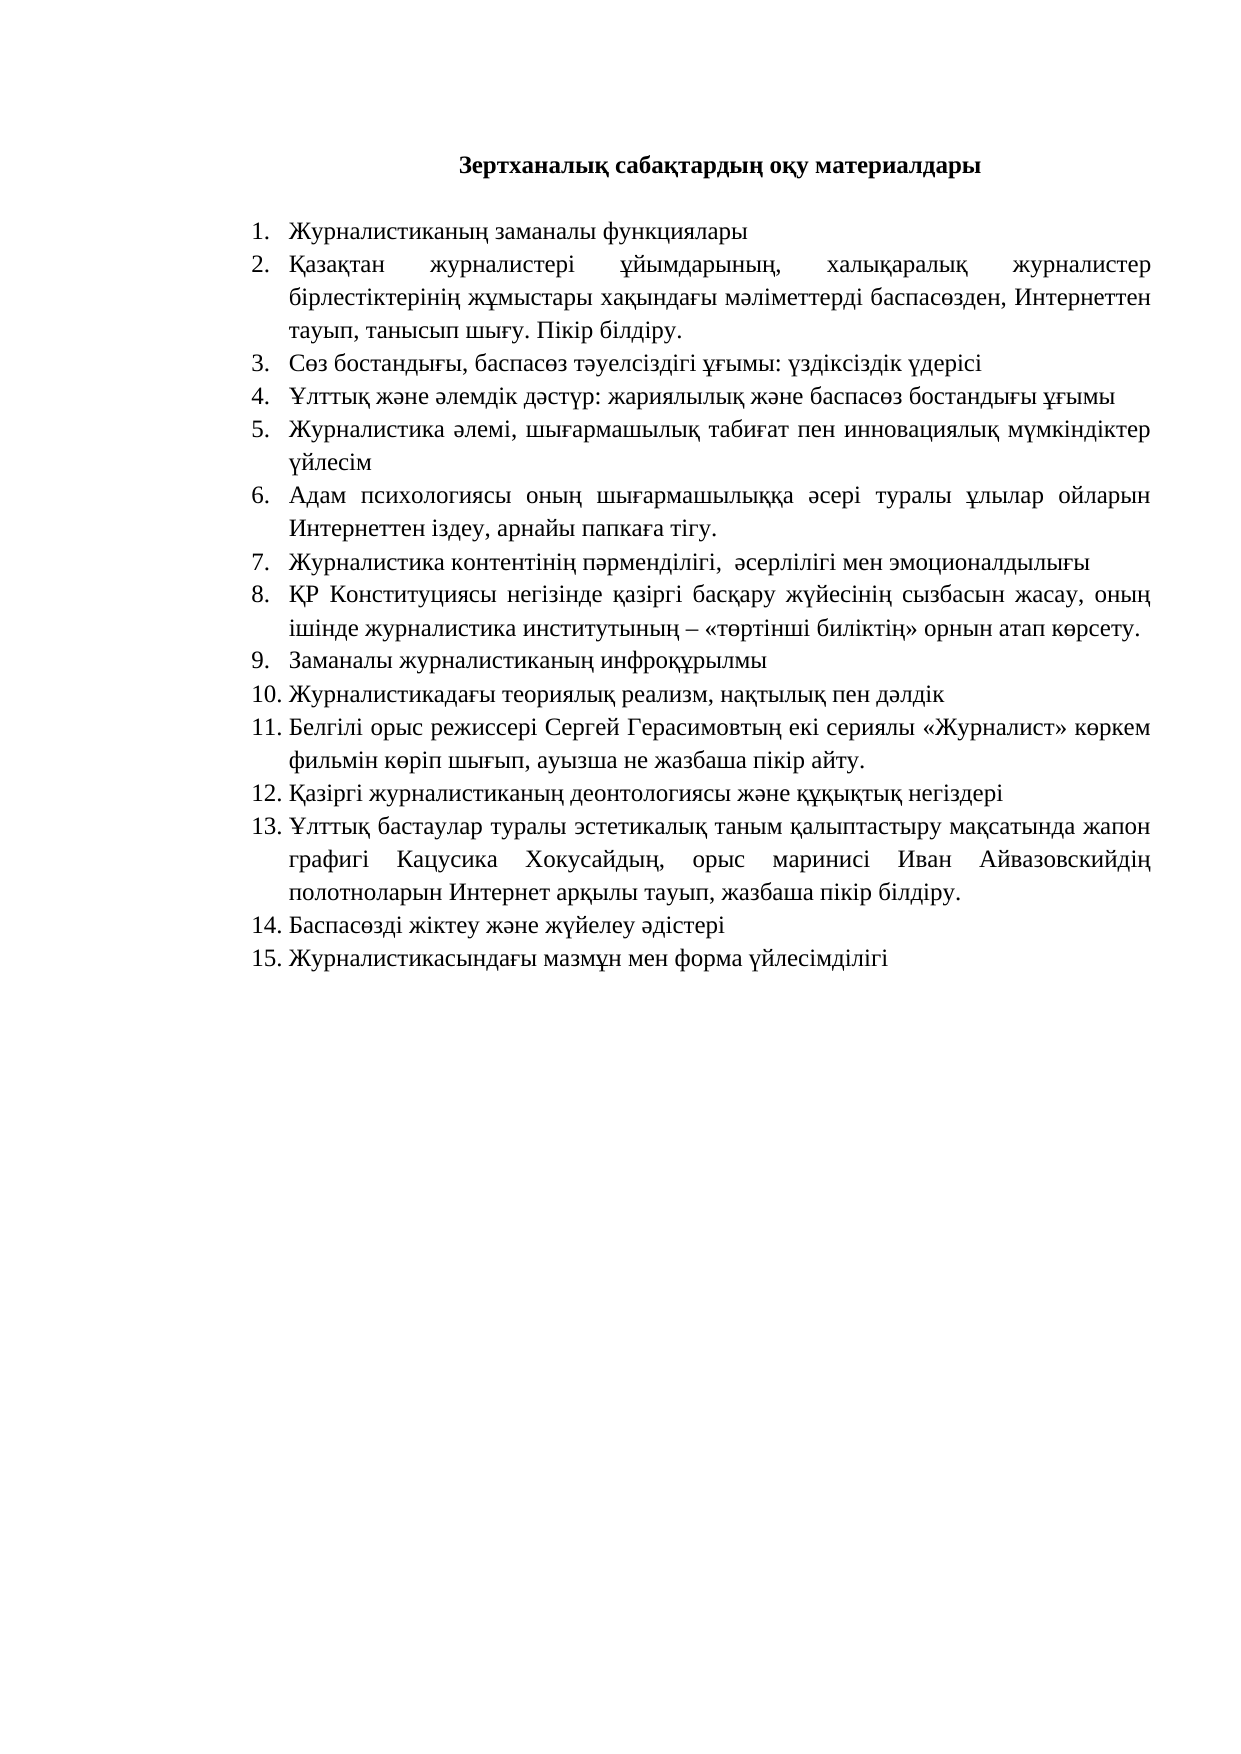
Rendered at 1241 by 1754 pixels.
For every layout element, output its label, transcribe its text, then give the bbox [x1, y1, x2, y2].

list Заманалы журналистиканың инфроқұрылмы [251, 646, 1152, 674]
list Журналистика контентінің пәрменділігі, әсерлілігі мен эмоционалдылығы [251, 547, 1152, 575]
list Қазақтан журналистері ұйымдарының, халықаралық журналистер бірлестіктерінің жұмыстары хақындағы мәліметтерді баспасөзден, Интернеттен тауып, танысып шығу. Пікір білдіру. [251, 249, 1152, 344]
list ҚР Конституциясы негізінде қазіргі басқару жүйесінің сызбасын жасау, оның ішінде журналистика институтының – «төртінші биліктің» орнын атап көрсету. [251, 579, 1152, 641]
list Зертханалық сабақтардың оқу материалдары [288, 150, 1152, 179]
list Журналистикасындағы мазмұн мен форма үйлесімділігі [251, 943, 1152, 972]
list Сөз бостандығы, баспасөз тәуелсіздігі ұғымы: үздіксіздік үдерісі [251, 348, 1152, 377]
list Ұлттық және әлемдік дәстүр: жариялылық және баспасөз бостандығы ұғымы [251, 381, 1152, 410]
list Ұлттық бастаулар туралы эстетикалық таным қалыптастыру мақсатында жапон графигі Кацусика Хокусайдың, орыс маринисі Иван Айвазовскийдің полотноларын Интернет арқылы тауып, жазбаша пікір білдіру. [251, 811, 1152, 906]
list Қазіргі журналистиканың деонтологиясы және құқықтық негіздері [251, 778, 1152, 806]
list Журналистикадағы теориялық реализм, нақтылық пен дәлдік [251, 679, 1152, 707]
list Журналистика әлемі, шығармашылық табиғат пен инновациялық мүмкіндіктер үйлесім [251, 414, 1152, 476]
list Журналистиканың заманалы функциялары [251, 216, 1152, 245]
list Адам психологиясы оның шығармашылыққа әсері туралы ұлылар ойларын Интернеттен іздеу, арнайы папкаға тігу. [251, 481, 1152, 542]
list Баспасөзді жіктеу және жүйелеу әдістері [251, 910, 1152, 938]
list Белгілі орыс режиссері Сергей Герасимовтың екі сериялы «Журналист» көркем фильмін көріп шығып, ауызша не жазбаша пікір айту. [251, 712, 1152, 773]
